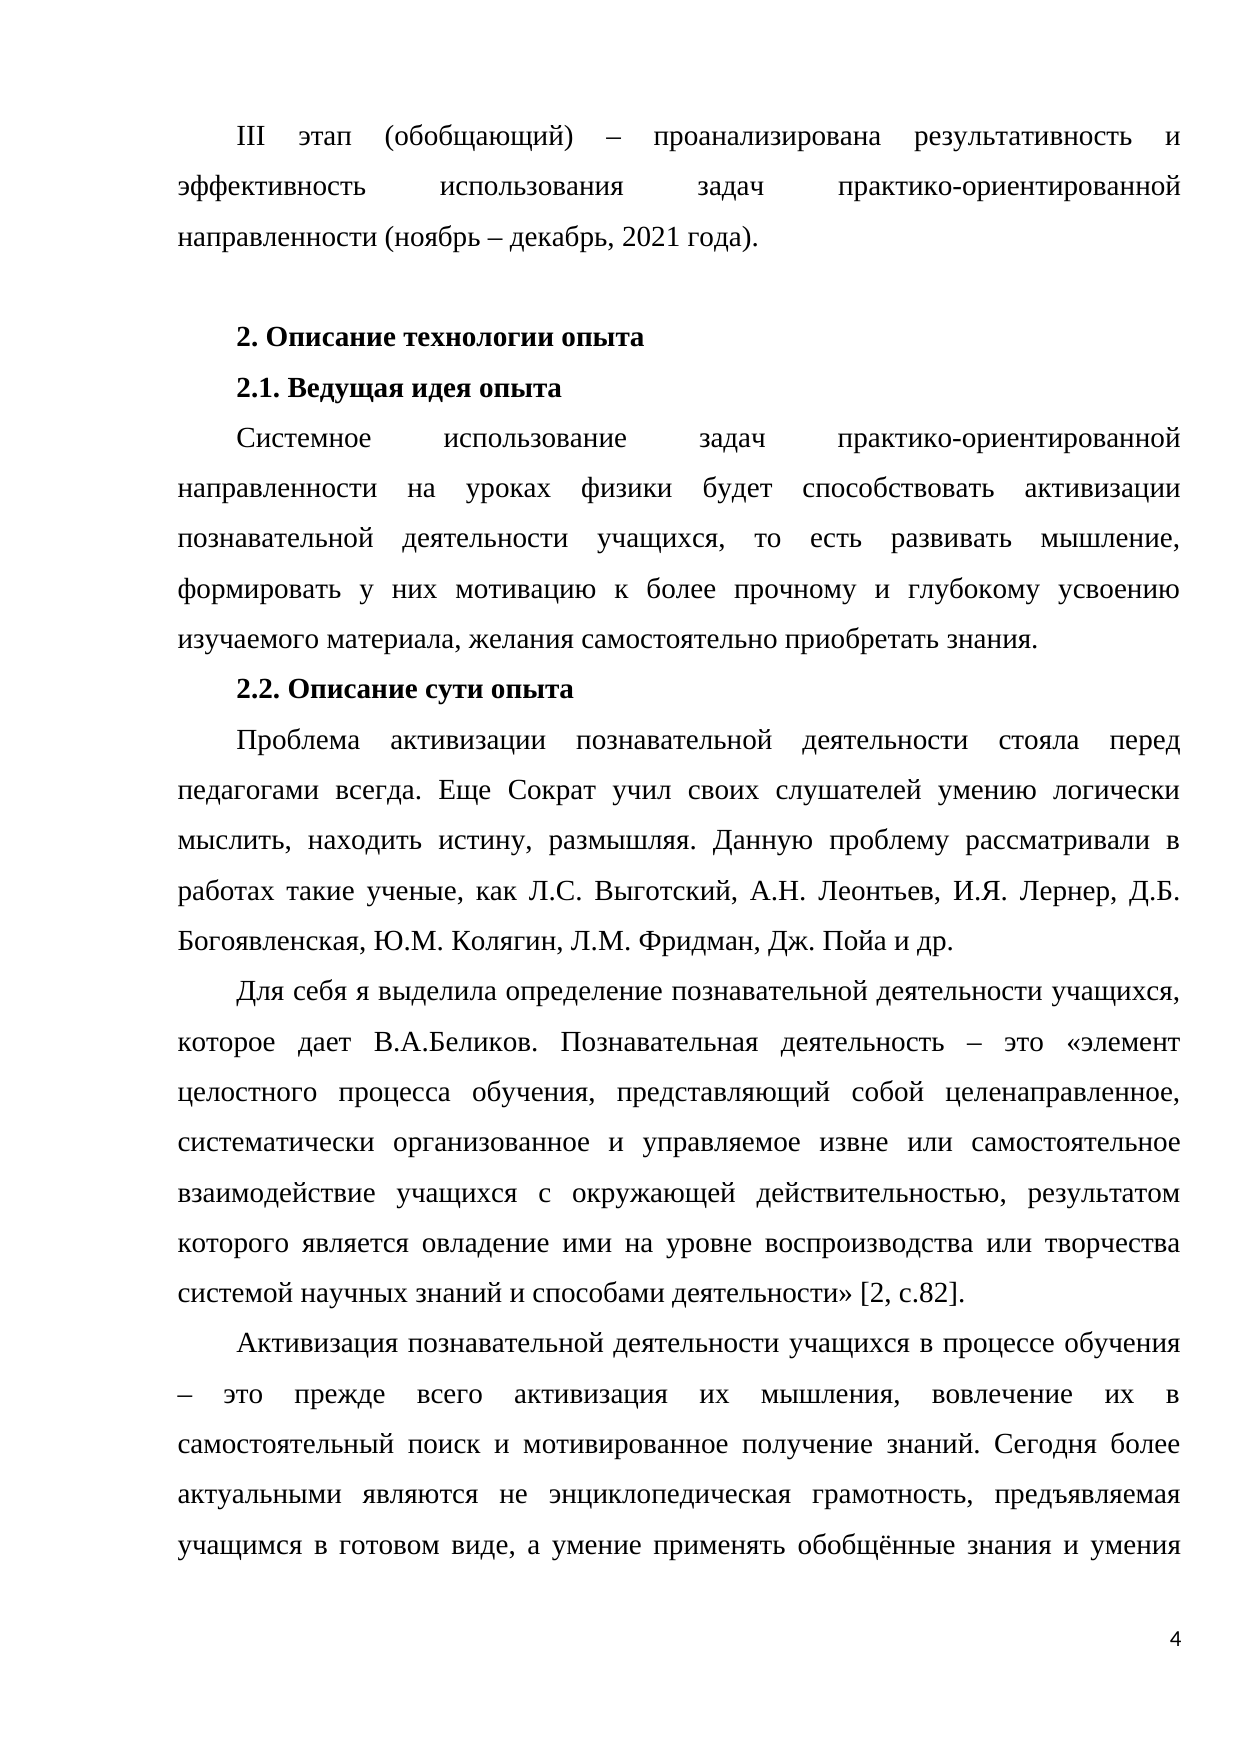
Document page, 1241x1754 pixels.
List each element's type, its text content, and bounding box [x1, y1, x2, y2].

text Системное использование задач практико-ориентированной направленности на уроках физики будет способствовать активизации познавательной деятельности учащихся, то есть развивать мышление, формировать у них мотивацию к более прочному и глубокому усвоению изучаемого материала, желания самостоятельно приобретать знания. [177, 420, 1181, 655]
text III этап (обобщающий) – проанализирована результативность и эффективность использования задач практико-ориентированной направленности (ноябрь – декабрь, 2021 года). [177, 118, 1181, 252]
text 2.1. Ведущая идея опыта [177, 370, 1181, 403]
text 2.2. Описание сути опыта [177, 672, 1181, 705]
text Для себя я выделила определение познавательной деятельности учащихся, которое дает В.А.Беликов. Познавательная деятельность – это «элемент целостного процесса обучения, представляющий собой целенаправленное, систематически организованное и управляемое извне или самостоятельное взаимодействие учащихся с окружающей действительностью, результатом которого является овладение ими на уровне воспроизводства или творчества системой научных знаний и способами деятельности» [2, с.82]. [177, 973, 1181, 1309]
text 2. Описание технологии опыта [177, 319, 1181, 353]
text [177, 1326, 1181, 1560]
text Проблема активизации познавательной деятельности стояла перед педагогами всегда. Еще Сократ учил своих слушателей умению логически мыслить, находить истину, размышляя. Данную проблему рассматривали в работах такие ученые, как Л.С. Выготский, А.Н. Леонтьев, И.Я. Лернер, Д.Б. Богоявленская, Ю.М. Колягин, Л.М. Фридман, Дж. Пойа и др. [177, 722, 1181, 957]
